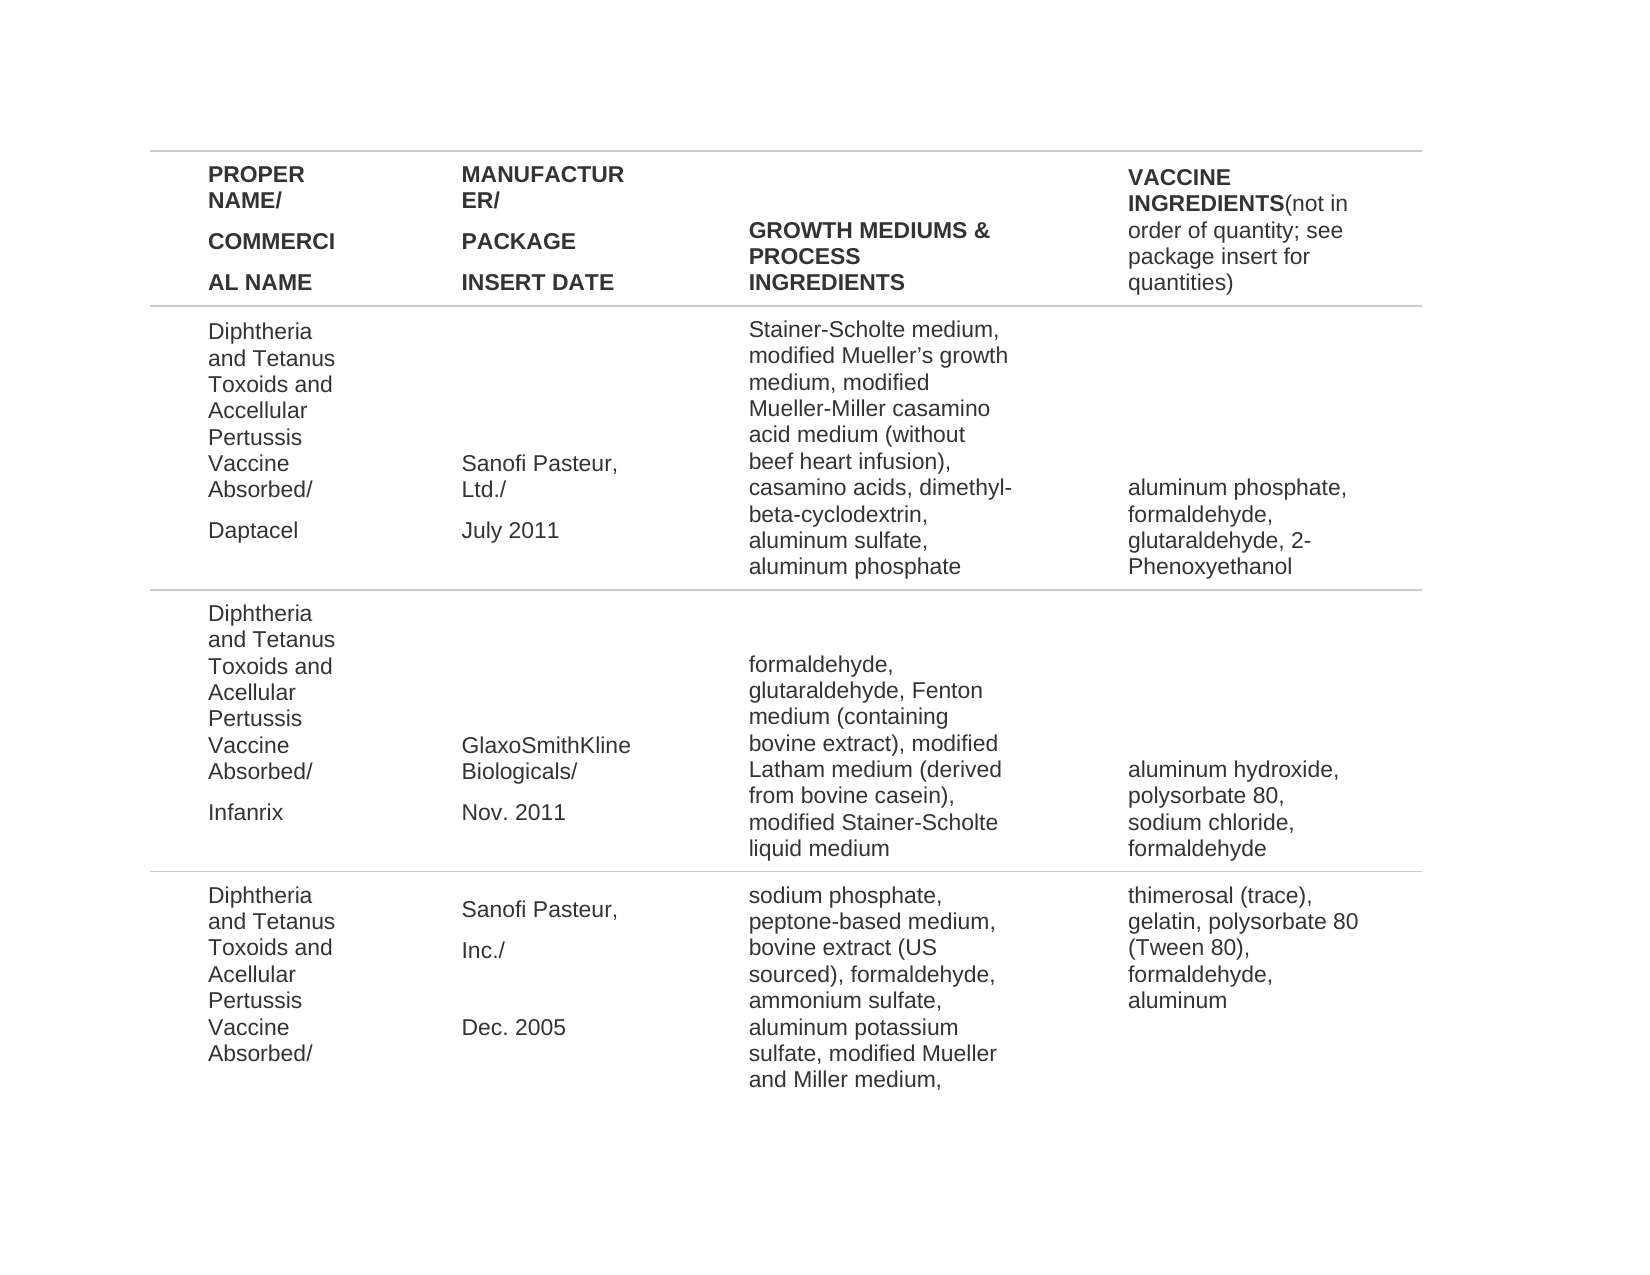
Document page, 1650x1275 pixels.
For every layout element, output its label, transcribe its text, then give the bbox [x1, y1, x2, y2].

table_cell GROWTH MEDIUMS & PROCESS INGREDIENTS [691, 152, 1070, 305]
table_cell PROPER NAME/ COMMERCIAL NAME [150, 152, 404, 305]
table_cell formaldehyde, glutaraldehyde, Fenton medium (containing bovine extract), modified Latham medium (derived from bovine casein), modified Stainer-Scholte liquid medium [691, 591, 1070, 871]
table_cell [691, 872, 1070, 1102]
table_cell Stainer-Scholte medium, modified Mueller’s growth medium, modified Mueller-Miller casamino acid medium (without beef heart infusion), casamino acids, dimethyl-beta-cyclodextrin, aluminum sulfate, aluminum phosphate [691, 307, 1070, 589]
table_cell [150, 872, 404, 1102]
table_cell aluminum hydroxide, polysorbate 80, sodium chloride, formaldehyde [1070, 591, 1422, 871]
table_cell Diphtheria and Tetanus Toxoids and Accellular Pertussis Vaccine Absorbed/ Daptacel [150, 307, 404, 589]
table_cell MANUFACTURER/ PACKAGE INSERT DATE [404, 152, 691, 305]
table_cell Sanofi Pasteur, Ltd./ July 2011 [404, 307, 691, 589]
table_cell aluminum phosphate, formaldehyde, glutaraldehyde, 2-Phenoxyethanol [1070, 307, 1422, 589]
table_cell GlaxoSmithKline Biologicals/ Nov. 2011 [404, 591, 691, 871]
table_cell Diphtheria and Tetanus Toxoids and Acellular Pertussis Vaccine Absorbed/ Infanrix [150, 591, 404, 871]
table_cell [404, 872, 691, 1102]
table_cell VACCINE INGREDIENTS(not in order of quantity; see package insert for quantities) [1070, 152, 1422, 305]
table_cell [1070, 872, 1422, 1102]
